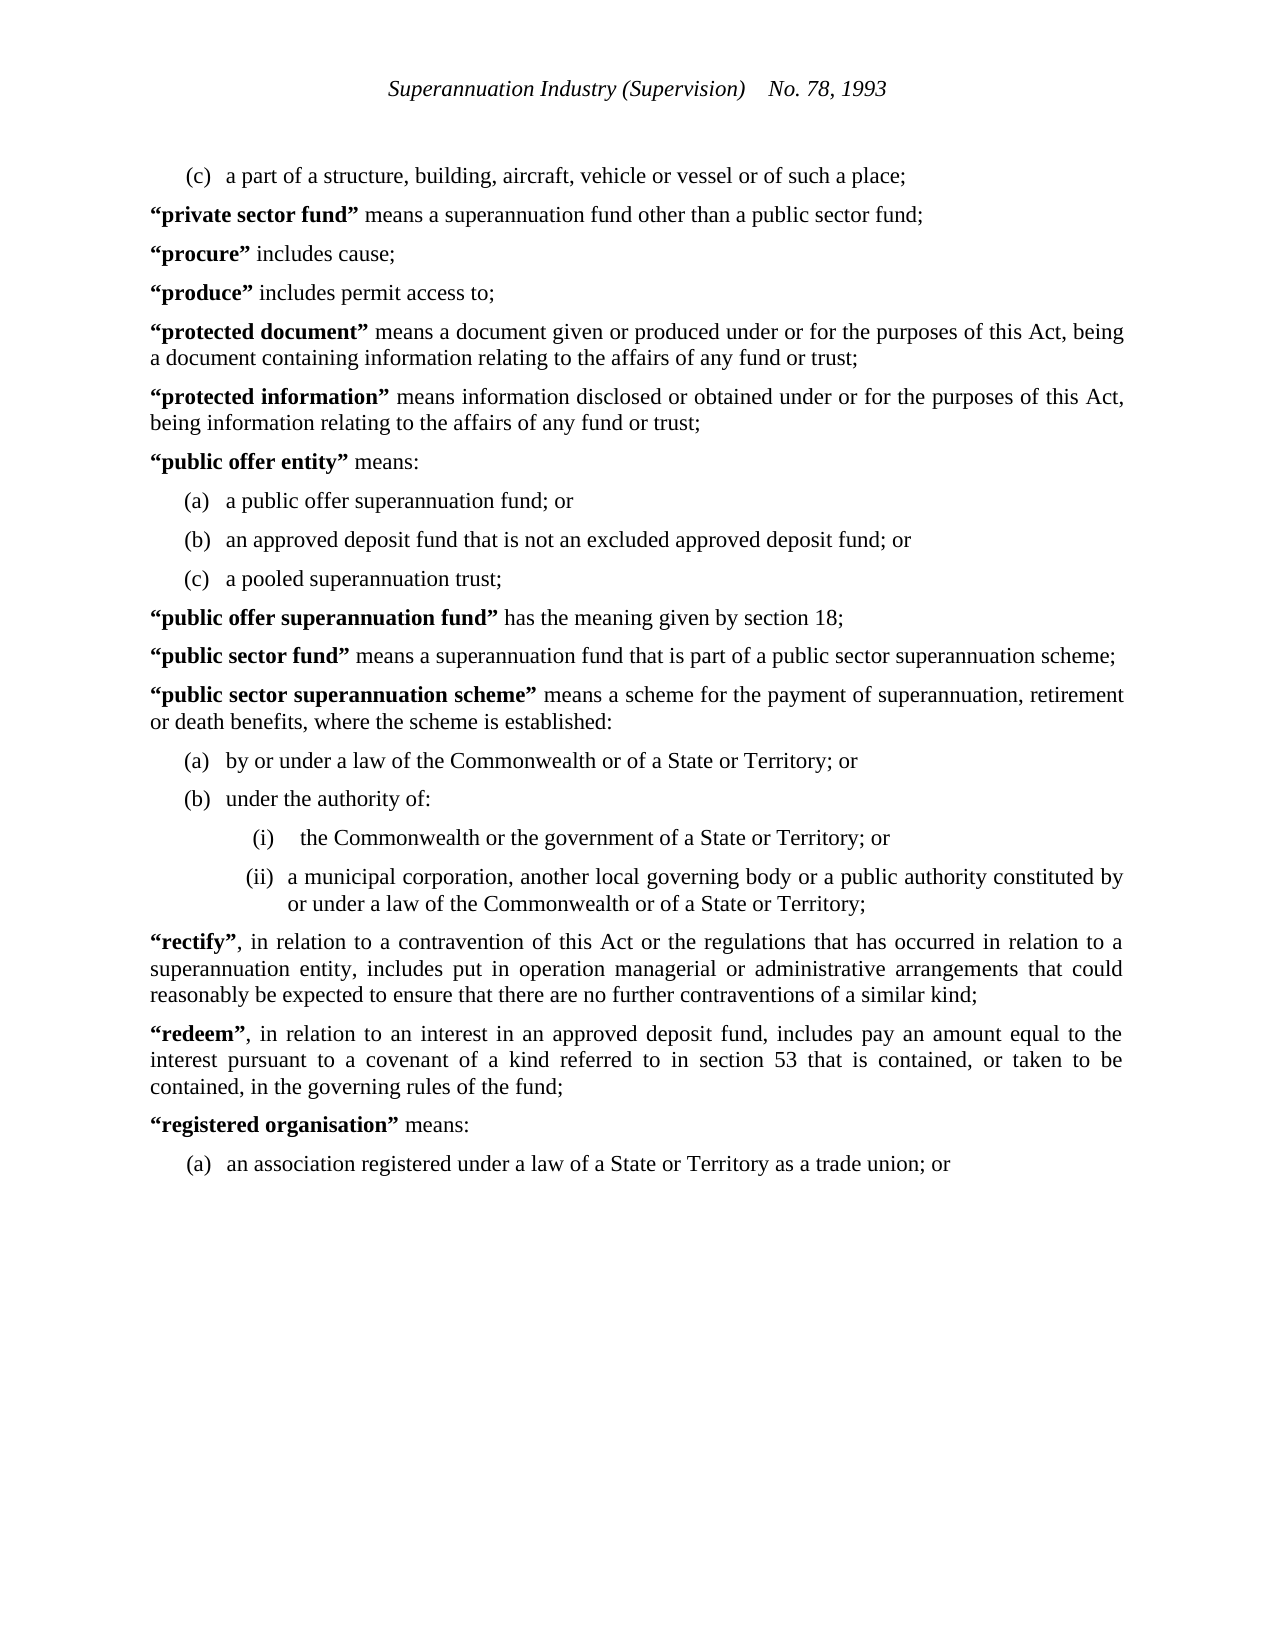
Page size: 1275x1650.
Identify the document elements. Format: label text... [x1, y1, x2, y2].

text “private sector fund” means a superannuation fund other than a public sector fund; [150, 201, 1125, 228]
text (c) a pooled superannuation trust; [184, 565, 1125, 591]
text (b) an approved deposit fund that is not an excluded approved deposit fund; or [184, 526, 1125, 552]
text (a) a public offer superannuation fund; or [184, 487, 1125, 513]
text “protected document” means a document given or produced under or for the purposes of this Act, being a document containing information relating to the affairs of any fund or trust; [150, 318, 1125, 371]
text (a) an association registered under a law of a State or Territory as a trade union; or [186, 1150, 1125, 1177]
text “public offer superannuation fund” has the meaning given by section 18; [150, 604, 1125, 630]
text (c) a part of a structure, building, aircraft, vehicle or vessel or of such a place; [186, 162, 1125, 189]
text “redeem”, in relation to an interest in an approved deposit fund, includes pay an amount equal to the interest pursuant to a covenant of a kind referred to in section 53 that is contained, or taken to be contained, in the governing rules of the fund; [150, 1020, 1125, 1099]
text (i) the Commonwealth or the government of a State or Territory; or [252, 824, 1125, 851]
text (ii) a municipal corporation, another local governing body or a public authority constituted by or under a law of the Commonwealth or of a State or Territory; [246, 863, 1125, 916]
text “rectify”, in relation to a contravention of this Act or the regulations that has occurred in relation to a superannuation entity, includes put in operation managerial or administrative arrangements that could reasonably be expected to ensure that there are no further contraventions of a similar kind; [150, 928, 1125, 1007]
text “public sector fund” means a superannuation fund that is part of a public sector superannuation scheme; [150, 643, 1125, 669]
text “procure” includes cause; [150, 240, 1125, 267]
text “produce” includes permit access to; [150, 279, 1125, 305]
text “registered organisation” means: [150, 1112, 1125, 1138]
text (b) under the authority of: [184, 786, 1125, 812]
text “protected information” means information disclosed or obtained under or for the purposes of this Act, being information relating to the affairs of any fund or trust; [150, 383, 1125, 436]
text “public sector superannuation scheme” means a scheme for the payment of superannuation, retirement or death benefits, where the scheme is established: [150, 681, 1125, 734]
text “public offer entity” means: [150, 448, 1125, 475]
text (a) by or under a law of the Commonwealth or of a State or Territory; or [184, 747, 1125, 773]
